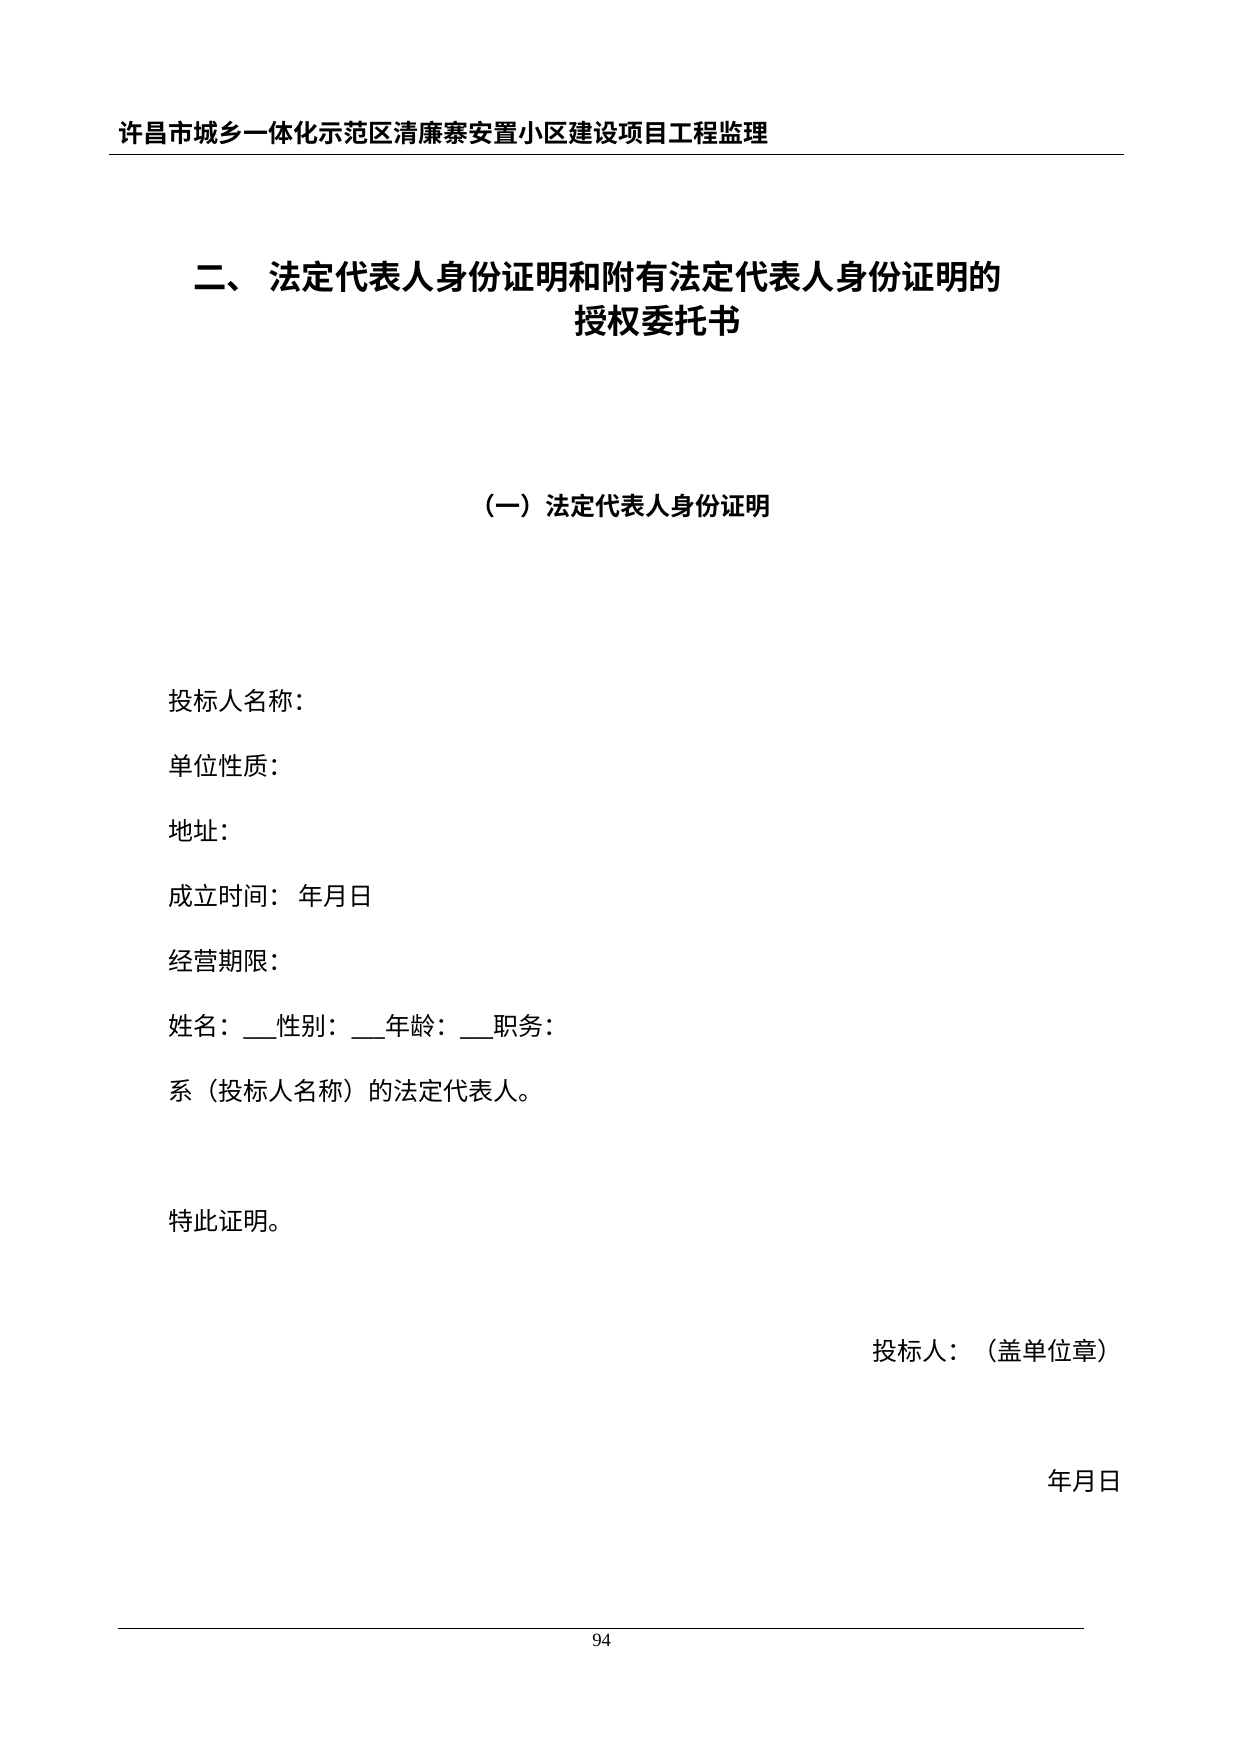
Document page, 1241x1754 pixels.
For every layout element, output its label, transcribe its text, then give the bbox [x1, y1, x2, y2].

text 投标人：（盖单位章） [118, 1317, 1122, 1382]
text 单位性质： [118, 732, 1122, 797]
text 地址： [118, 797, 1122, 862]
text 特此证明。 [118, 1187, 1122, 1252]
text 年月日 [118, 1447, 1122, 1512]
text 经营期限： [118, 927, 1122, 992]
list 授权委托书 [193, 298, 1122, 342]
text 姓名：___性别：___年龄：___职务： [118, 992, 1122, 1057]
text （一）法定代表人身份证明 [118, 472, 1122, 537]
list 法定代表人身份证明和附有法定代表人身份证明的 [193, 254, 1122, 298]
text 成立时间： 年月日 [118, 862, 1122, 927]
text 系（投标人名称）的法定代表人。 [118, 1057, 1122, 1122]
text 投标人名称： [118, 667, 1122, 732]
